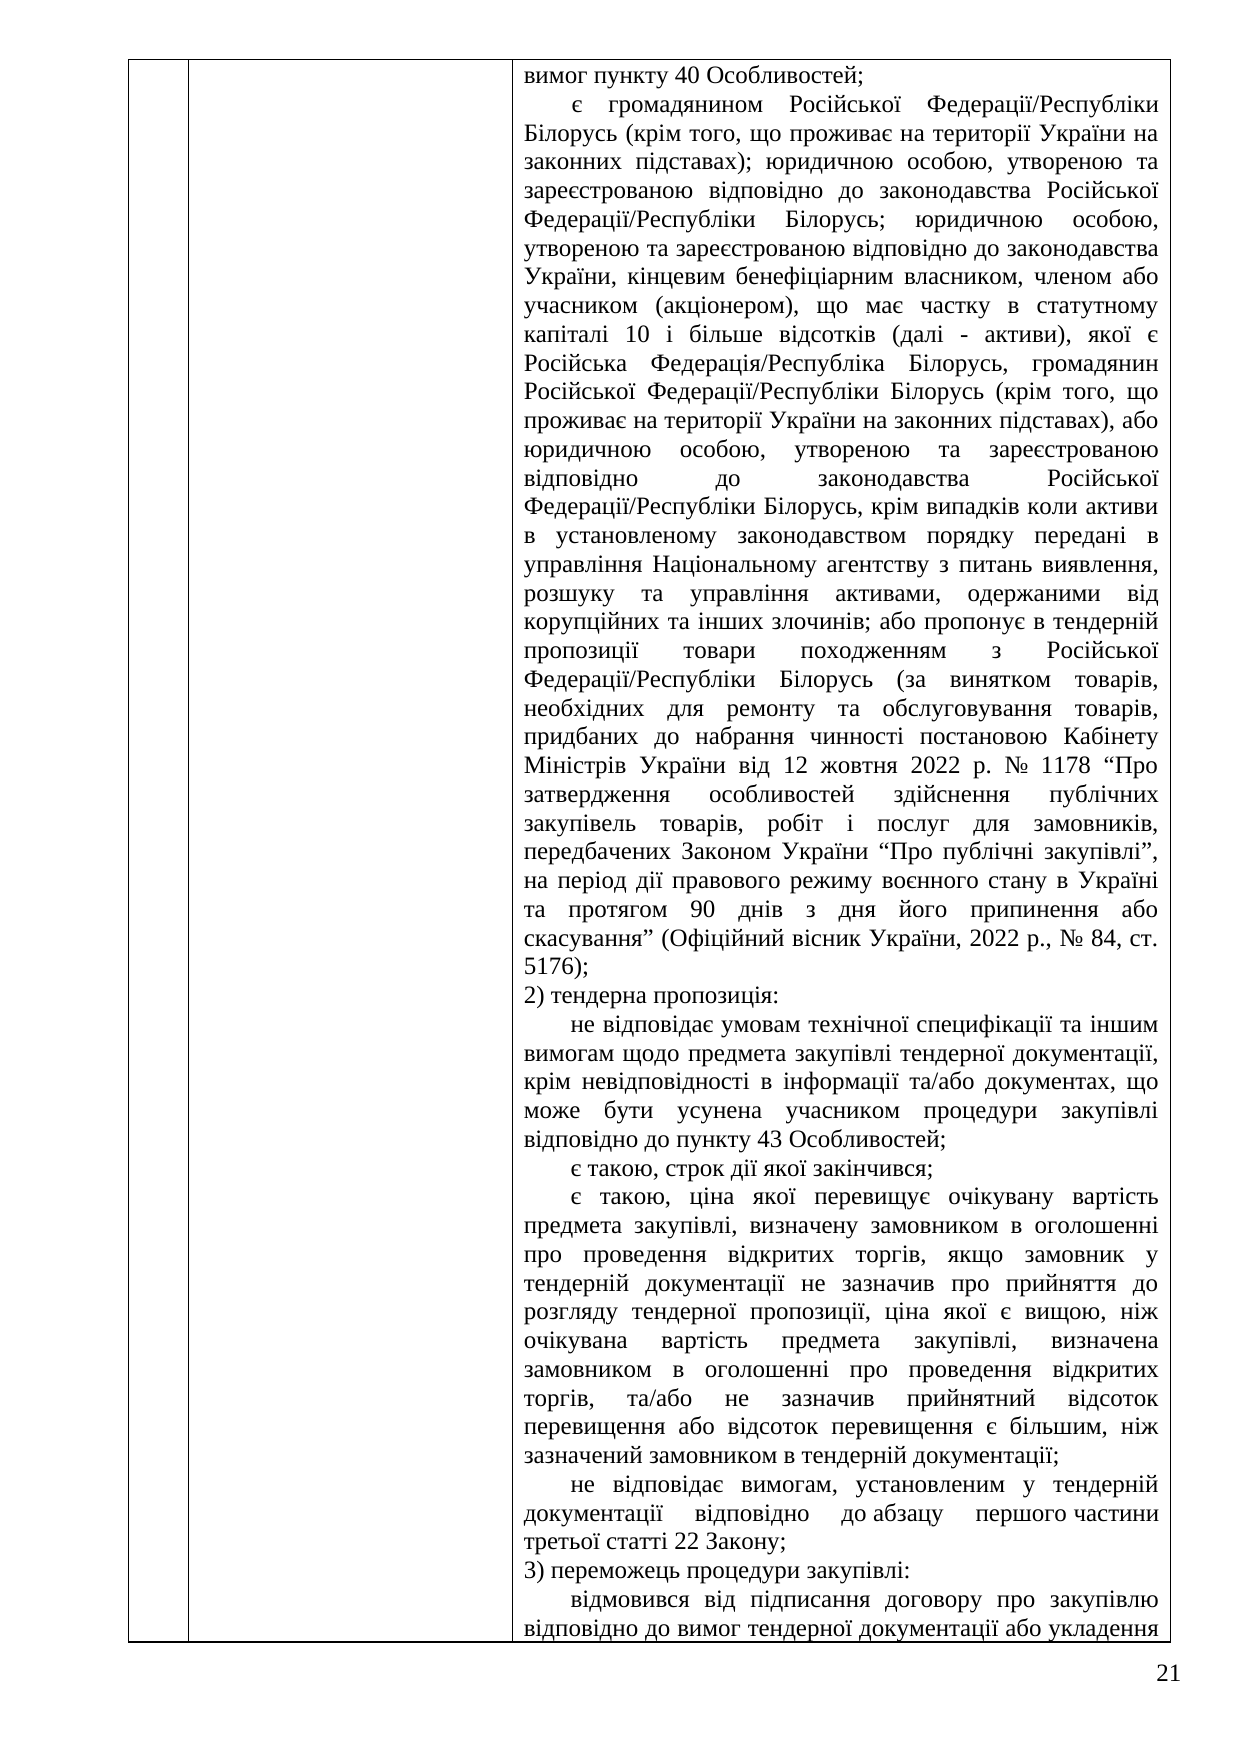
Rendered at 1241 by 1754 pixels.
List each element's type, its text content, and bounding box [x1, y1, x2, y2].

table_cell 3 [129, 60, 188, 1641]
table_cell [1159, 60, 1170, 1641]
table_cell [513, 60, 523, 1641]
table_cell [189, 60, 512, 1641]
